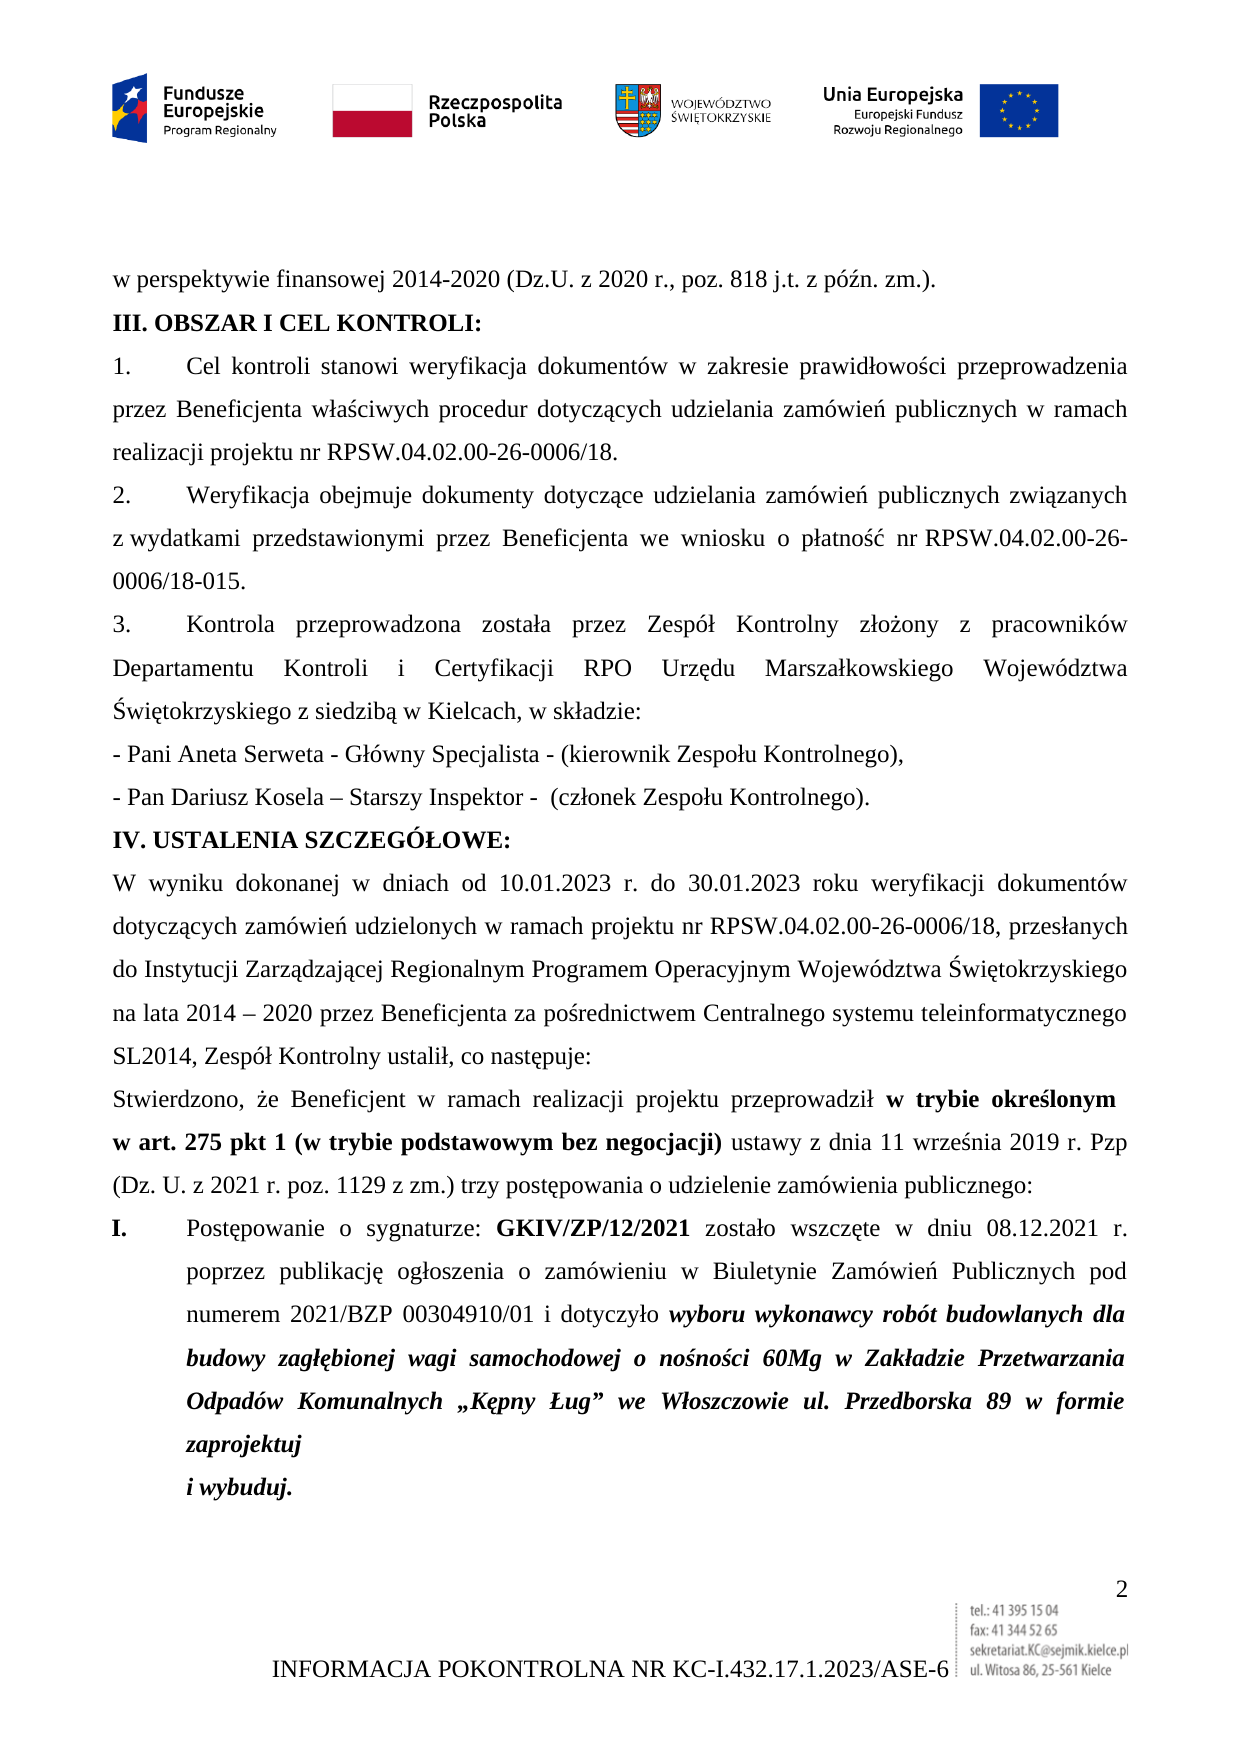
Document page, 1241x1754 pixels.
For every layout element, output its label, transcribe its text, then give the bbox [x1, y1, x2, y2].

text - Pan Dariusz Kosela – Starszy Inspektor - (członek Zespołu Kontrolnego). [112, 782, 1128, 811]
text - Pani Aneta Serweta - Główny Specjalista - (kierownik Zespołu Kontrolnego), [112, 739, 1128, 768]
text 3. Kontrola przeprowadzona została przez Zespół Kontrolny złożony z pracowników Departamentu Kontroli i Certyfikacji RPO Urzędu Marszałkowskiego Województwa Świętokrzyskiego z siedzibą w Kielcach, w składzie: [112, 609, 1128, 724]
text III. OBSZAR I CEL KONTROLI: [112, 308, 1128, 336]
text 2. Weryfikacja obejmuje dokumenty dotyczące udzielania zamówień publicznych związanych z wydatkami przedstawionymi przez Beneficjenta we wniosku o płatność nr RPSW.04.02.00-26-0006/18-015. [112, 480, 1128, 595]
text W wyniku dokonanej w dniach od 10.01.2023 r. do 30.01.2023 roku weryfikacji dokumentów dotyczących zamówień udzielonych w ramach projektu nr RPSW.04.02.00-26-0006/18, przesłanych do Instytucji Zarządzającej Regionalnym Programem Operacyjnym Województwa Świętokrzyskiego na lata 2014 – 2020 przez Beneficjenta za pośrednictwem Centralnego systemu teleinformatycznego SL2014, Zespół Kontrolny ustalił, co następuje: [112, 868, 1128, 1069]
list Postępowanie o sygnaturze: GKIV/ZP/12/2021 zostało wszczęte w dniu 08.12.2021 r. poprzez publikację ogłoszenia o zamówieniu w Biuletynie Zamówień Publicznych pod numerem 2021/BZP 00304910/01 i dotyczyło wyboru wykonawcy robót budowlanych dla budowy zagłębionej wagi samochodowej o nośności 60Mg w Zakładzie Przetwarzania Odpadów Komunalnych „Kępny Ług” we Włoszczowie ul. Przedborska 89 w formie zaprojektuj i wybuduj. [111, 1213, 1128, 1501]
text 1. Cel kontroli stanowi weryfikacja dokumentów w zakresie prawidłowości przeprowadzenia przez Beneficjenta właściwych procedur dotyczących udzielania zamówień publicznych w ramach realizacji projektu nr RPSW.04.02.00-26-0006/18. [112, 351, 1128, 466]
picture [112, 73, 1059, 143]
text IV. USTALENIA SZCZEGÓŁOWE: [112, 825, 1128, 854]
list Stwierdzono, że Beneficjent w ramach realizacji projektu przeprowadził w trybie określonym w art. 275 pkt 1 (w trybie podstawowym bez negocjacji) ustawy z dnia 11 września 2019 r. Pzp (Dz. U. z 2021 r. poz. 1129 z zm.) trzy postępowania o udzielenie zamówienia publicznego: [112, 1084, 1128, 1199]
picture [955, 1603, 1129, 1678]
